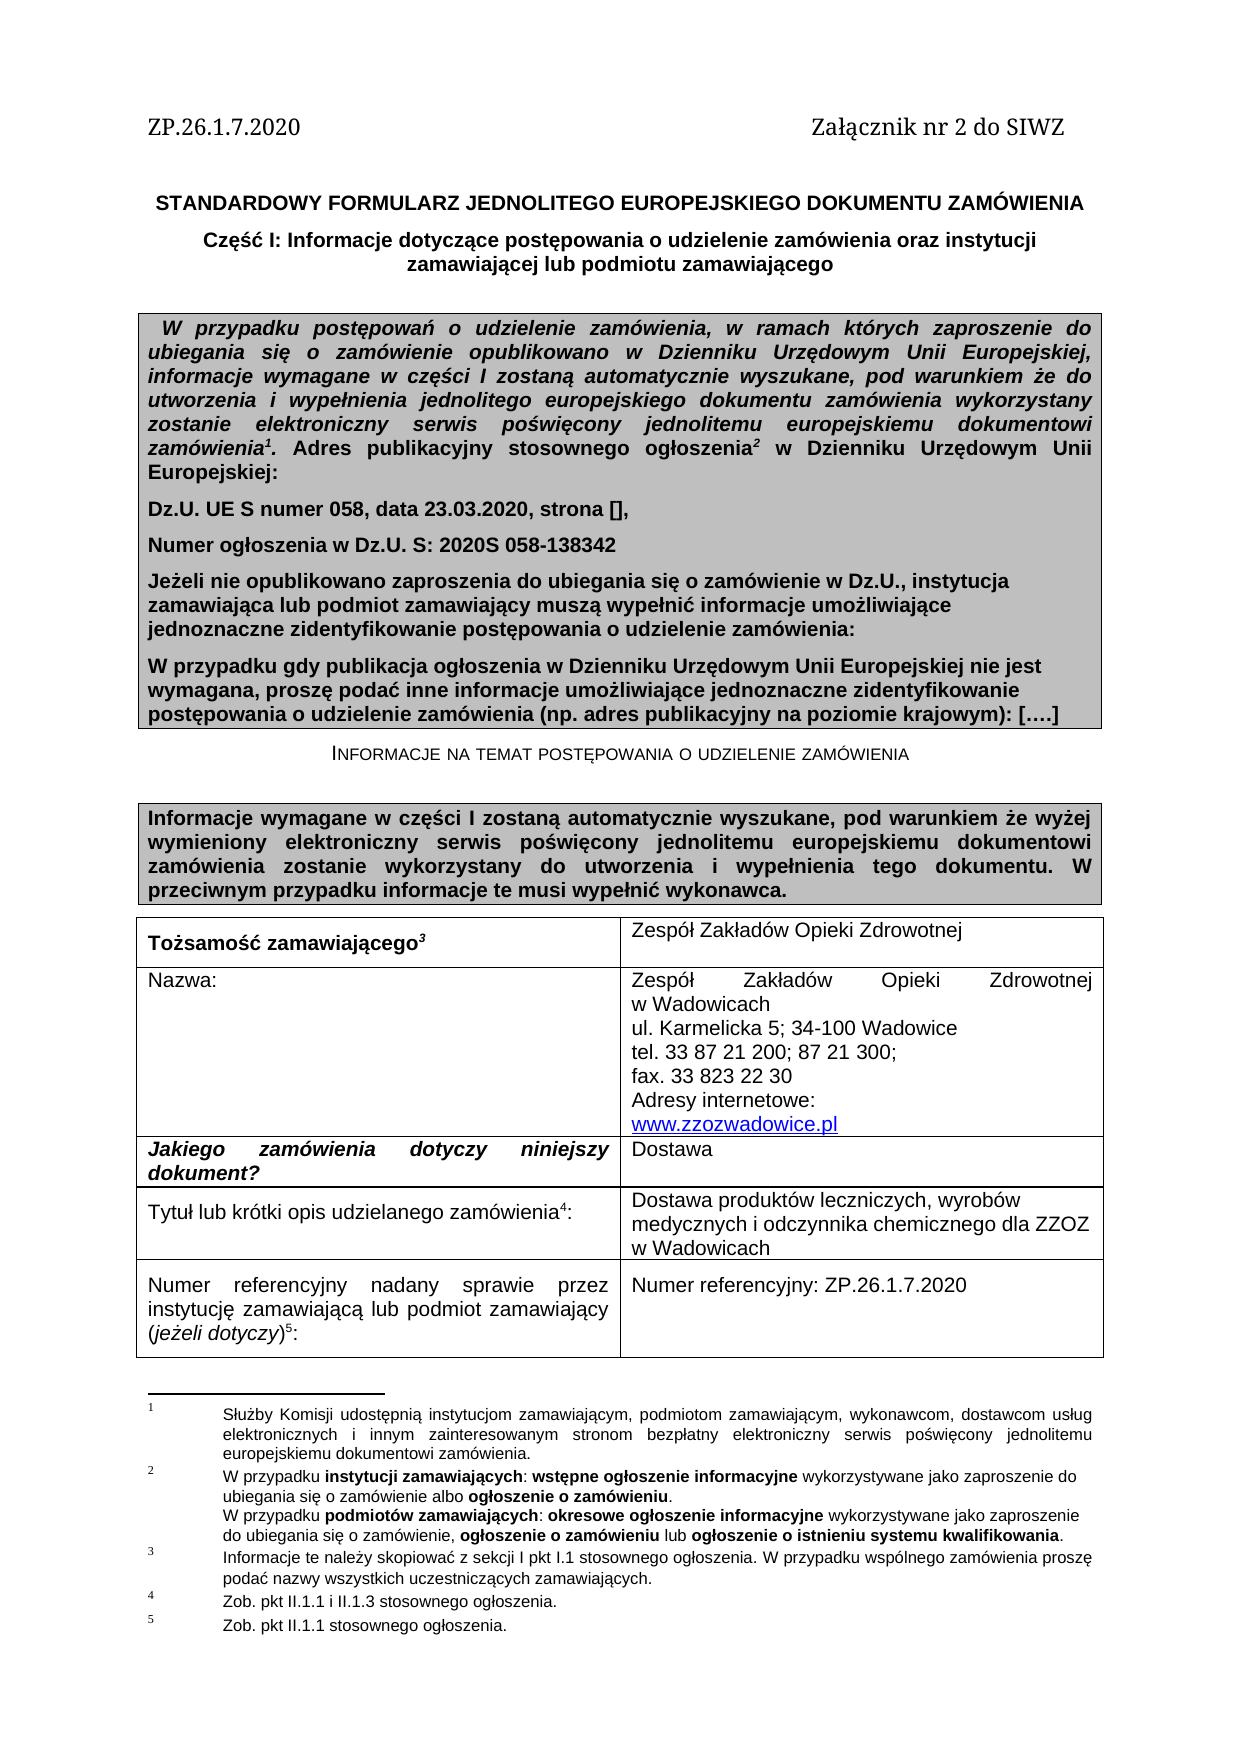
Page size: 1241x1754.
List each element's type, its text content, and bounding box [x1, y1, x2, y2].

text W przypadku gdy publikacja ogłoszenia w Dzienniku Urzędowym Unii Europejskiej nie jest wymagana, proszę podać inne informacje umożliwiające jednoznaczne zidentyfikowanie postępowania o udzielenie zamówienia (np. adres publikacyjny na poziomie krajowym): [….] [139, 651, 1101, 728]
text Dz.U. UE S numer 058, data 23.03.2020, strona [], [139, 493, 1101, 520]
text Jeżeli nie opublikowano zaproszenia do ubiegania się o zamówienie w Dz.U., instytucja zamawiająca lub podmiot zamawiający muszą wypełnić informacje umożliwiające jednoznaczne zidentyfikowanie postępowania o udzielenie zamówienia: [139, 566, 1101, 641]
table_cell Dostawa [621, 1137, 1103, 1186]
table_cell Dostawa produktów leczniczych, wyrobów medycznych i odczynnika chemicznego dla ZZOZ w Wadowicach [621, 1188, 1103, 1259]
table_cell Nazwa: [137, 968, 620, 1136]
table_cell Numer referencyjny: ZP.26.1.7.2020 [621, 1260, 1103, 1357]
table_header Tożsamość zamawiającego [137, 918, 620, 967]
text Informacje wymagane w części I zostaną automatycznie wyszukane, pod warunkiem że wyżej wymieniony elektroniczny serwis poświęcony jednolitemu europejskiemu dokumentowi zamówienia zostanie wykorzystany do utworzenia i wypełnienia tego dokumentu. W przeciwnym przypadku informacje te musi wypełnić wykonawca. [139, 804, 1101, 904]
title Informacje na temat postępowania o udzielenie zamówienia [148, 741, 1093, 765]
table_cell Jakiego zamówienia dotyczy niniejszy dokument? [137, 1137, 620, 1186]
table_cell Zespół Zakładów Opieki Zdrowotnej w Wadowicach ul. Karmelicka 5; 34-100 Wadowice tel. 33 87 21 200; 87 21 300; fax. 33 823 22 30 Adresy internetowe: www.zzozwadowice.pl [621, 968, 1103, 1136]
title Część I: Informacje dotyczące postępowania o udzielenie zamówienia oraz instytucji zamawiającej lub podmiotu zamawiającego [148, 228, 1093, 276]
text Standardowy formularz jednolitego europejskiego dokumentu zamówienia [148, 191, 1093, 215]
table_header Zespół Zakładów Opieki Zdrowotnej [621, 918, 1103, 967]
table_cell Tytuł lub krótki opis udzielanego zamówienia: [137, 1188, 620, 1259]
table_cell Numer referencyjny nadany sprawie przez instytucję zamawiającą lub podmiot zamawiający (jeżeli dotyczy): [137, 1260, 620, 1357]
text W przypadku postępowań o udzielenie zamówienia, w ramach których zaproszenie do ubiegania się o zamówienie opublikowano w Dzienniku Urzędowym Unii Europejskiej, informacje wymagane w części I zostaną automatycznie wyszukane, pod warunkiem że do utworzenia i wypełnienia jednolitego europejskiego dokumentu zamówienia wykorzystany zostanie elektroniczny serwis poświęcony jednolitemu europejskiemu dokumentowi zamówienia. Adres publikacyjny stosownego ogłoszenia w Dzienniku Urzędowym Unii Europejskiej: [139, 314, 1101, 484]
text Numer ogłoszenia w Dz.U. S: 2020S 058-138342 [139, 530, 1101, 557]
text ZP.26.1.7.2020 Załącznik nr 2 do SIWZ [148, 111, 1093, 142]
